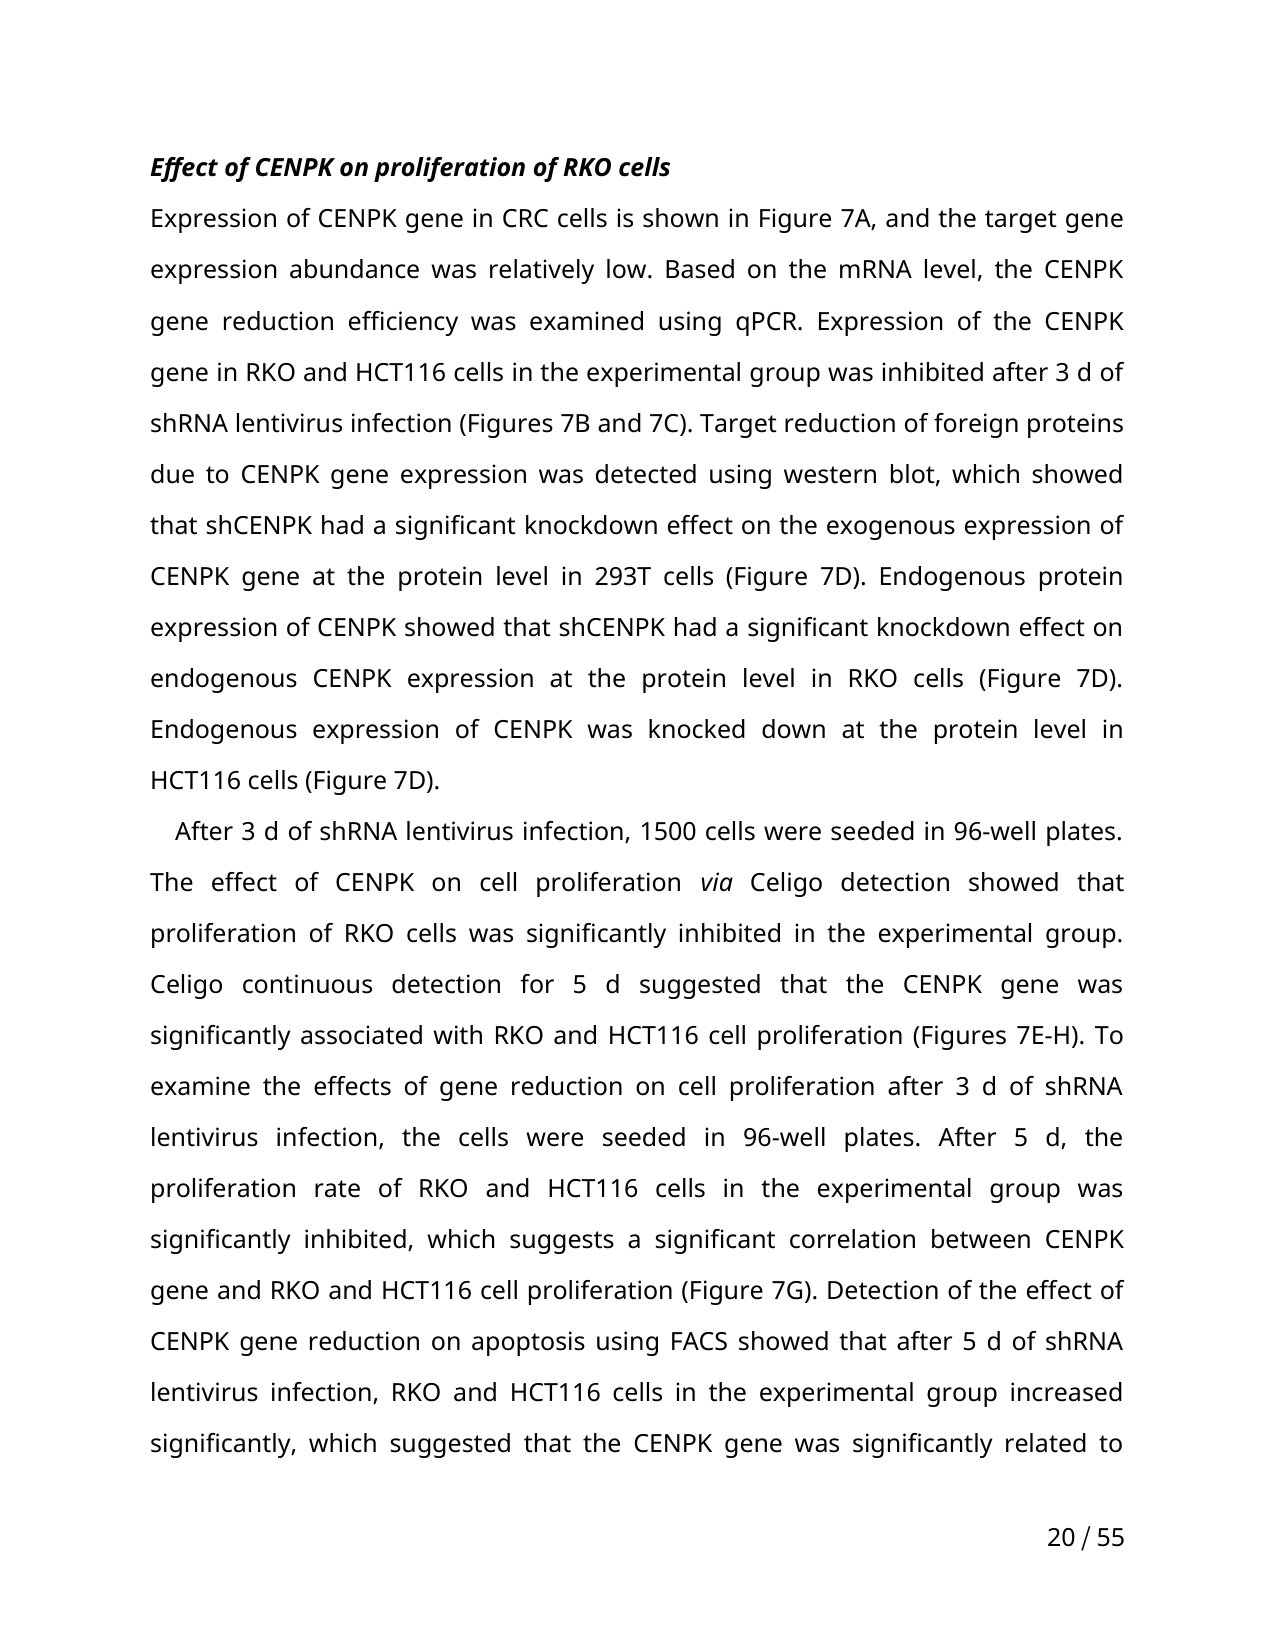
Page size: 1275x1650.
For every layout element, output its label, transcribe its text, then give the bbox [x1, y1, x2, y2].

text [150, 813, 1125, 1460]
text Expression of CENPK gene in CRC cells is shown in Figure 7A, and the target gene expression abundance was relatively low. Based on the mRNA level, the CENPK gene reduction efficiency was examined using qPCR. Expression of the CENPK gene in RKO and HCT116 cells in the experimental group was inhibited after 3 d of shRNA lentivirus infection (Figures 7B and 7C). Target reduction of foreign proteins due to CENPK gene expression was detected using western blot, which showed that shCENPK had a significant knockdown effect on the exogenous expression of CENPK gene at the protein level in 293T cells (Figure 7D). Endogenous protein expression of CENPK showed that shCENPK had a significant knockdown effect on endogenous CENPK expression at the protein level in RKO cells (Figure 7D). Endogenous expression of CENPK was knocked down at the protein level in HCT116 cells (Figure 7D). [150, 201, 1125, 797]
text Effect of CENPK on proliferation of RKO cells [150, 150, 1125, 184]
